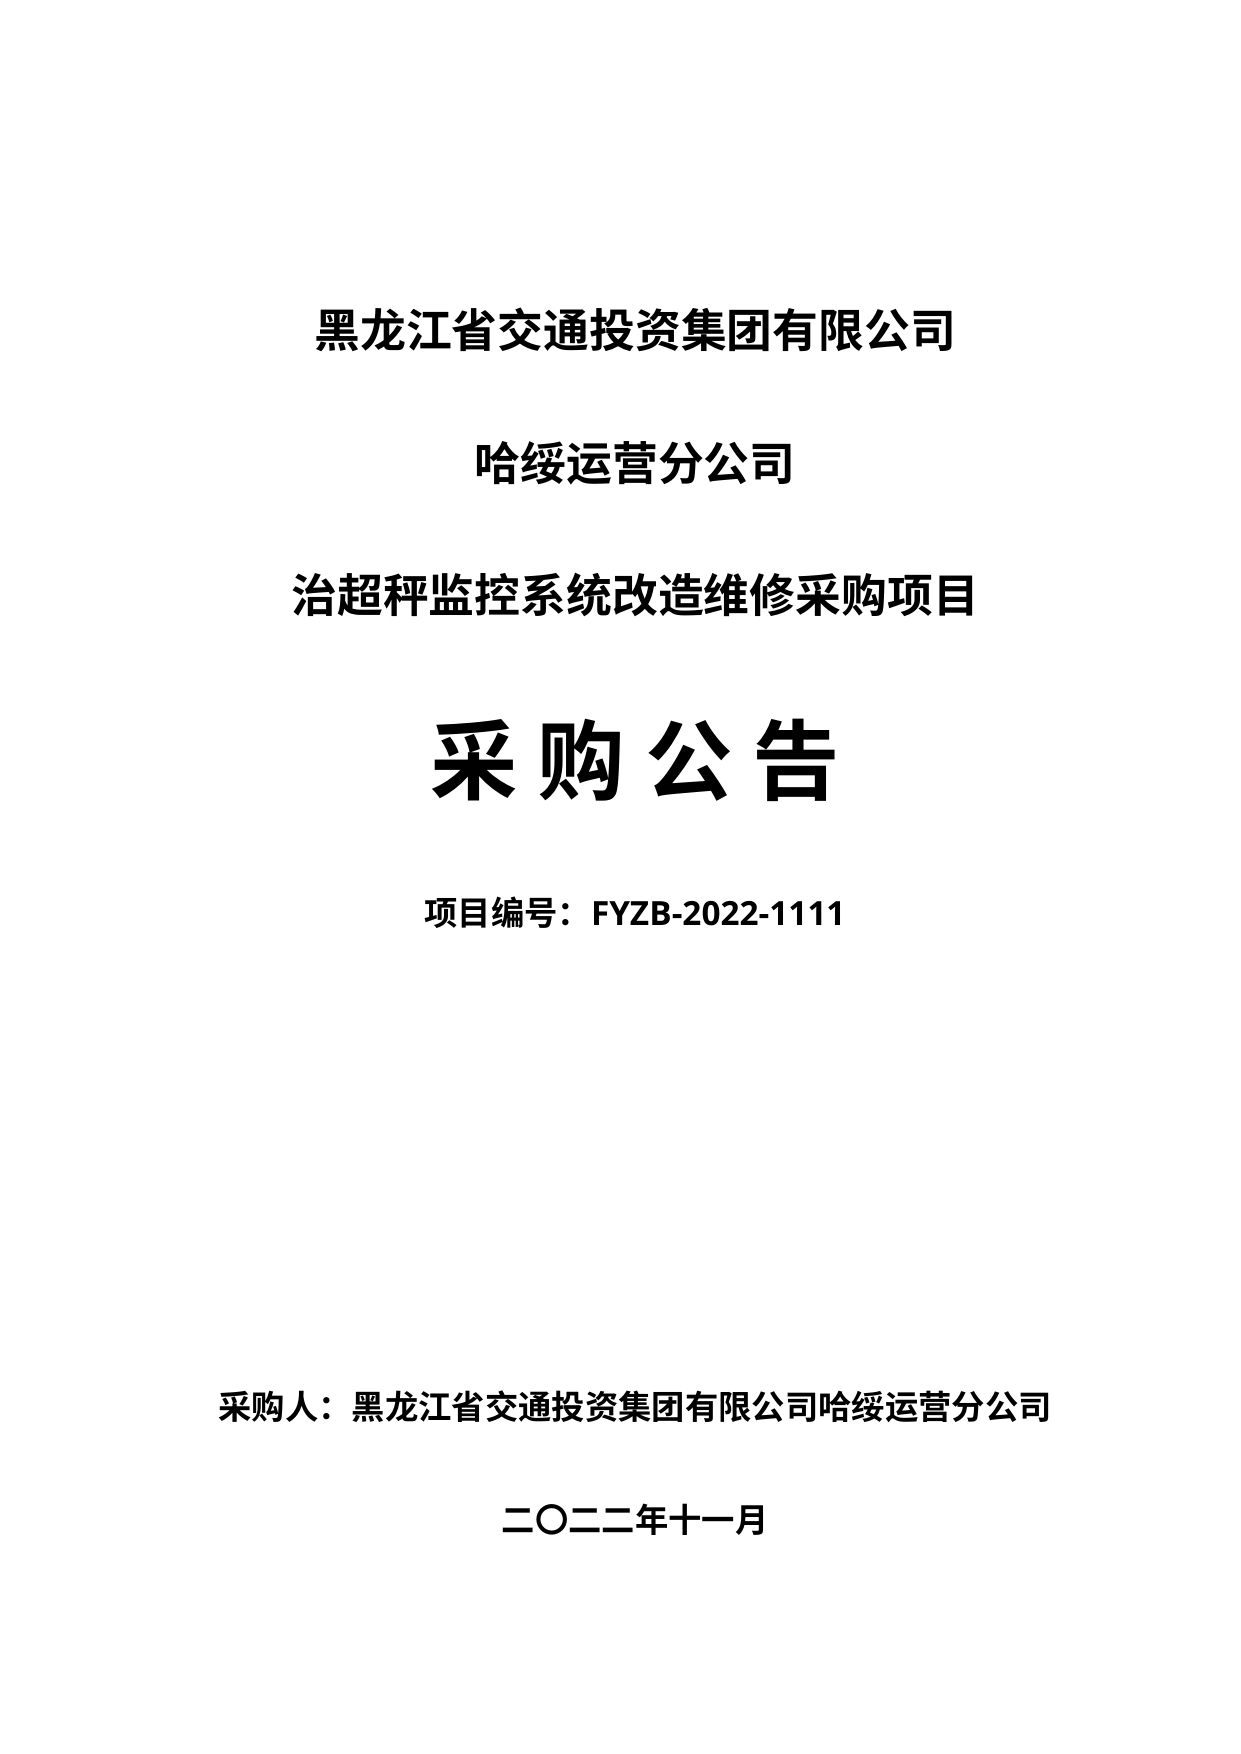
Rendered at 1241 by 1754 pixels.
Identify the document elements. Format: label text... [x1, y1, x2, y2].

text 黑龙江省交通投资集团有限公司 [177, 294, 1092, 360]
text 采购人：黑龙江省交通投资集团有限公司哈绥运营分公司 [177, 1381, 1092, 1429]
text 二〇二二年十一月 [177, 1477, 1092, 1546]
text 哈绥运营分公司 [177, 427, 1092, 493]
text 治超秤监控系统改造维修采购项目 [177, 559, 1092, 626]
text 采 购 公 告 [177, 692, 1092, 819]
text 项目编号：FYZB-2022-1111 [177, 887, 1092, 935]
